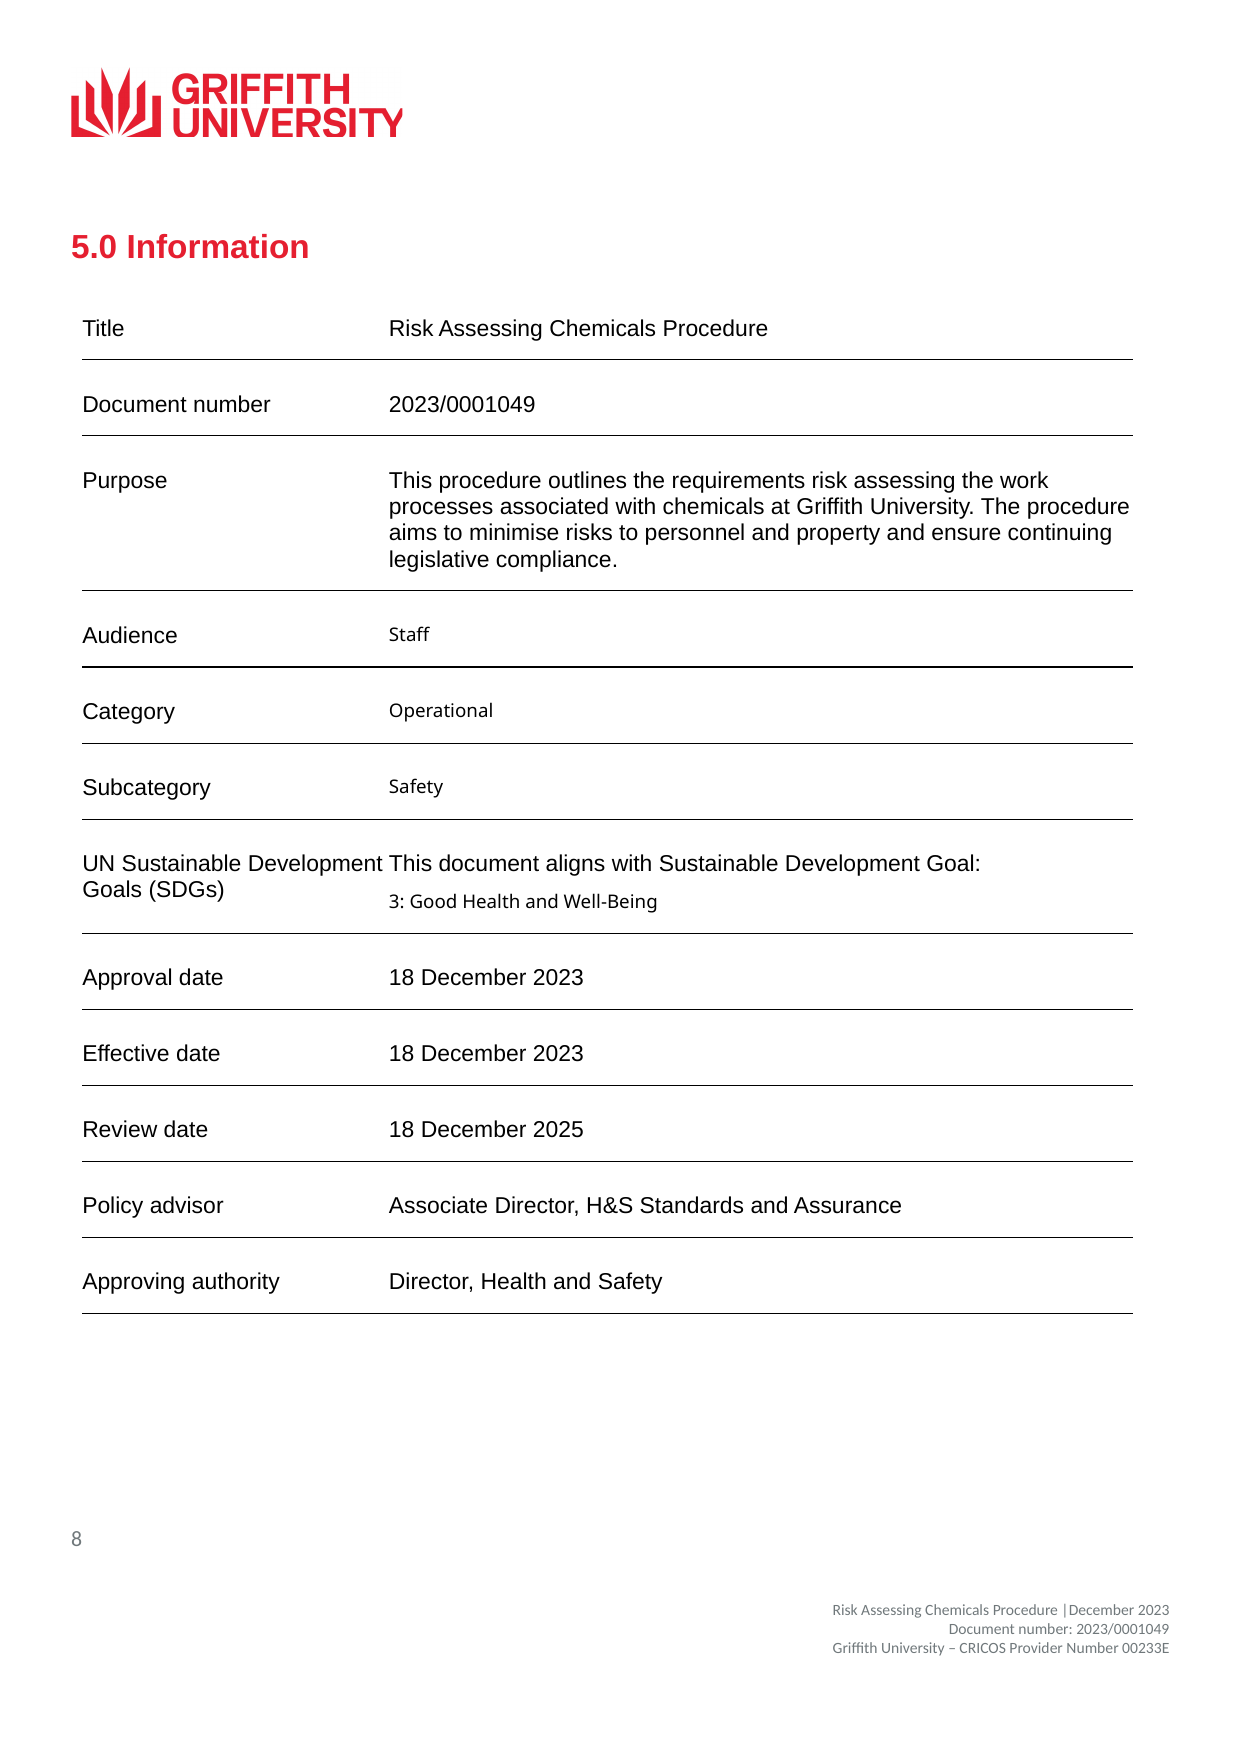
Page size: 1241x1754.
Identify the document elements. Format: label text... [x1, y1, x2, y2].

table_cell Approving authority [82, 1238, 389, 1313]
table_cell [389, 744, 1133, 818]
table_cell 2023/0001049 [389, 360, 1133, 435]
picture [70, 67, 402, 137]
table_cell This document aligns with Sustainable Development Goal: [389, 820, 1133, 933]
subtitle 5.0 Information [71, 228, 1169, 266]
table_cell Purpose [82, 436, 389, 590]
table_cell Policy advisor [82, 1162, 389, 1237]
table_cell 18 December 2025 [389, 1086, 1133, 1161]
table_cell Effective date [82, 1010, 389, 1085]
table_cell Category [82, 668, 389, 742]
table_cell This procedure outlines the requirements risk assessing the work processes associated with chemicals at Griffith University. The procedure aims to minimise risks to personnel and property and ensure continuing legislative compliance. [389, 436, 1133, 590]
table_cell Subcategory [82, 744, 389, 818]
table_cell Review date [82, 1086, 389, 1161]
table_cell UN Sustainable Development Goals (SDGs) [82, 820, 389, 933]
table_header Risk Assessing Chemicals Procedure [389, 284, 1133, 359]
table_cell Document number [82, 360, 389, 435]
table_cell Audience [82, 591, 389, 666]
table_cell Approval date [82, 934, 389, 1009]
table_header Title [82, 284, 389, 359]
table_cell [389, 591, 1133, 666]
table_cell 18 December 2023 [389, 934, 1133, 1009]
table_cell [389, 668, 1133, 742]
table_cell Director, Health and Safety [389, 1238, 1133, 1313]
table_cell 18 December 2023 [389, 1010, 1133, 1085]
table_cell Associate Director, H&S Standards and Assurance [389, 1162, 1133, 1237]
